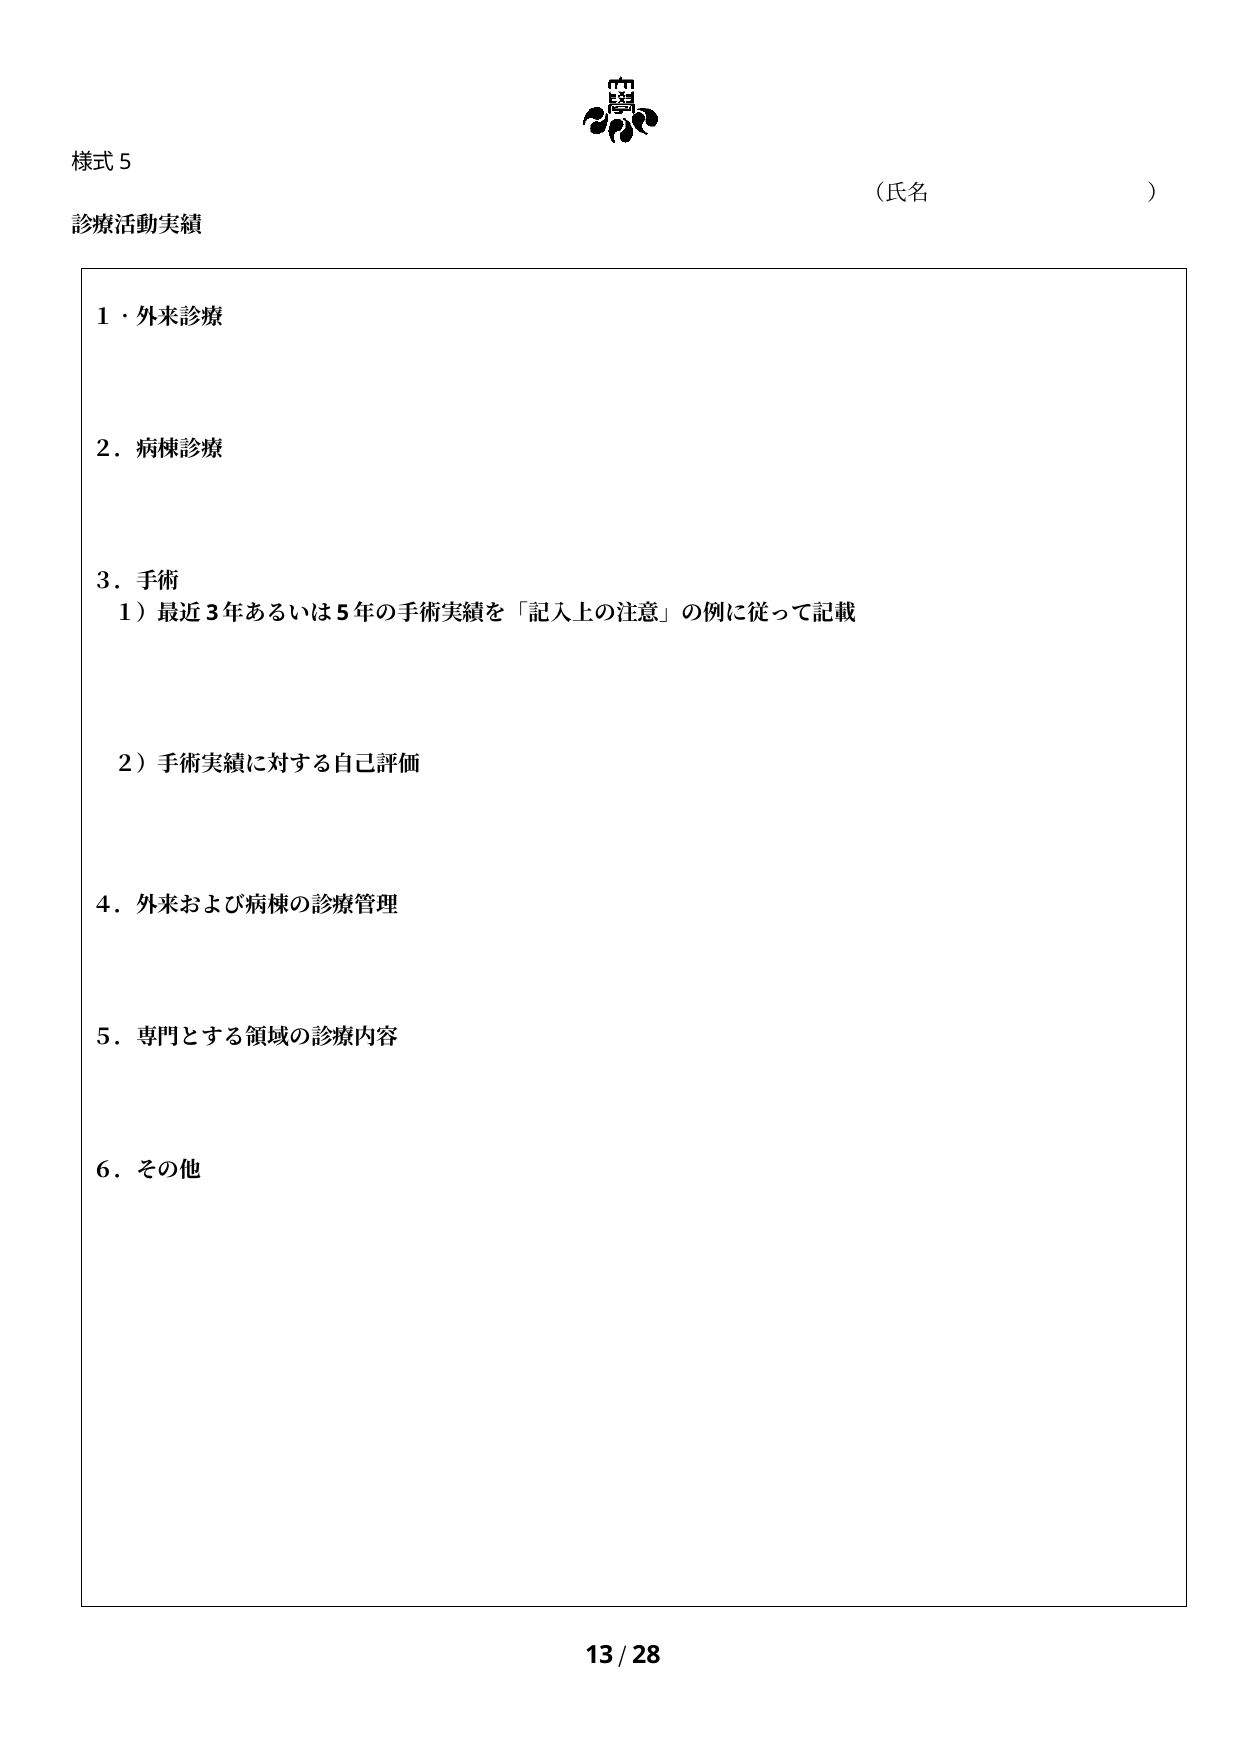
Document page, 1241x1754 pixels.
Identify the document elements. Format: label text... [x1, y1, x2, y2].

text （氏名 ） [71, 176, 1169, 207]
text 様式5 [71, 144, 1169, 176]
text 診療活動実績 [71, 207, 1169, 238]
picture [581, 75, 660, 144]
table_header １．外来診療 ２．病棟診療 ３．手術 １）最近3年あるいは5年の手術実績を「記入上の注意」の例に従って記載 ２）手術実績に対する自己評価 ４．外来および病棟の診療管理 ５．専門とする領域の診療内容 ６．その他 [82, 269, 1186, 1606]
